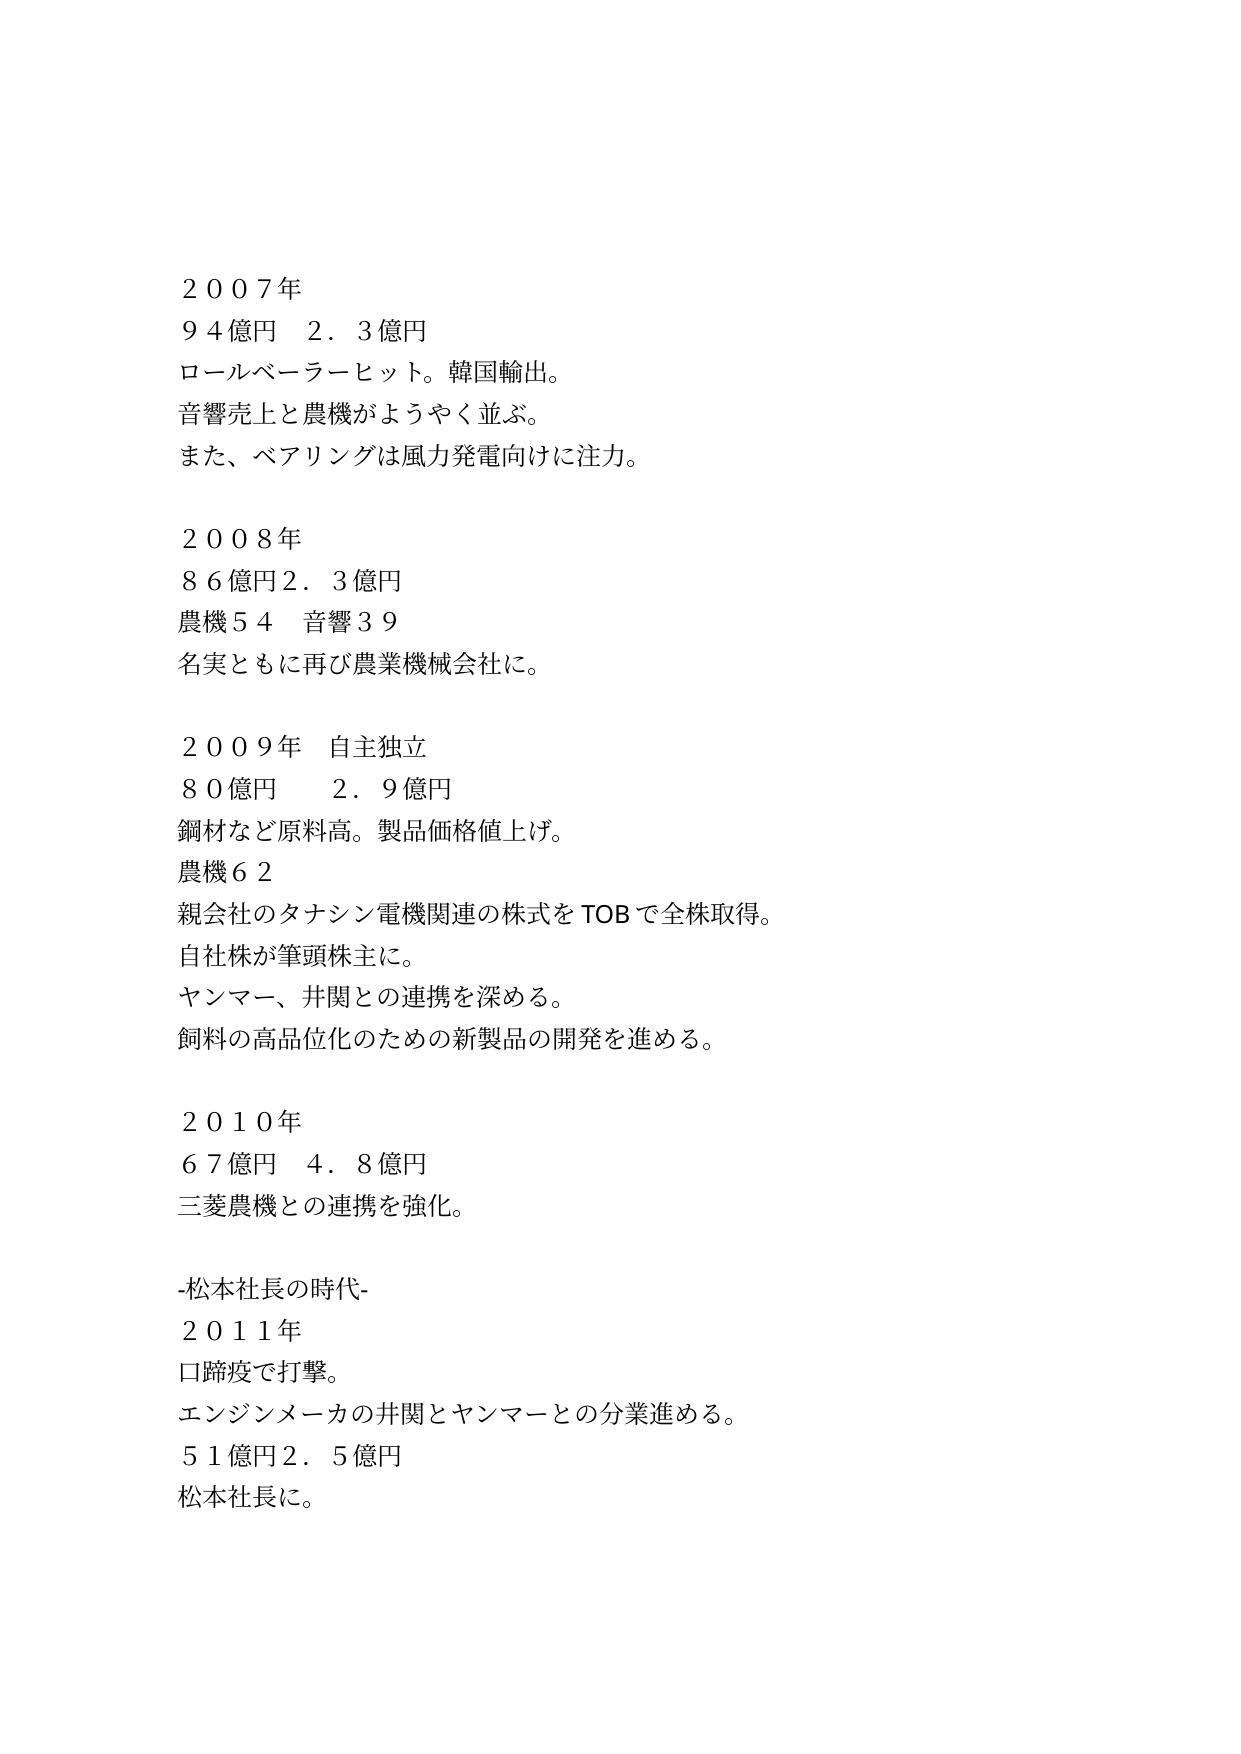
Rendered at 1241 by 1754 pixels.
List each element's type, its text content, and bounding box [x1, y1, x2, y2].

text 三菱農機との連携を強化。 [177, 1183, 1063, 1225]
text また、ベアリングは風力発電向けに注力。 [177, 433, 1063, 475]
text ２００８年 [177, 517, 1063, 558]
text エンジンメーカの井関とヤンマーとの分業進める。 [177, 1392, 1063, 1433]
text 音響売上と農機がようやく並ぶ。 [177, 392, 1063, 433]
text 農機６２ [177, 850, 1063, 892]
text ２００７年 [177, 267, 1063, 308]
text ５１億円２．５億円 [177, 1433, 1063, 1475]
text 口蹄疫で打撃。 [177, 1350, 1063, 1392]
text ９４億円 ２．３億円 [177, 308, 1063, 350]
text ロールベーラーヒット。韓国輸出。 [177, 350, 1063, 392]
text 鋼材など原料高。製品価格値上げ。 [177, 808, 1063, 850]
text -松本社長の時代- [177, 1267, 1063, 1308]
text ヤンマー、井関との連携を深める。 [177, 975, 1063, 1017]
text ８０億円 ２．９億円 [177, 767, 1063, 808]
text 名実ともに再び農業機械会社に。 [177, 642, 1063, 683]
text ６７億円 ４．８億円 [177, 1142, 1063, 1183]
text 農機５４ 音響３９ [177, 600, 1063, 642]
text ８６億円２．３億円 [177, 558, 1063, 600]
text ２０１０年 [177, 1100, 1063, 1142]
text 親会社のタナシン電機関連の株式をTOBで全株取得。 [177, 892, 1063, 933]
text 飼料の高品位化のための新製品の開発を進める。 [177, 1017, 1063, 1058]
text ２００９年 自主独立 [177, 725, 1063, 767]
text 松本社長に。 [177, 1475, 1063, 1517]
text ２０１１年 [177, 1308, 1063, 1350]
text 自社株が筆頭株主に。 [177, 933, 1063, 975]
